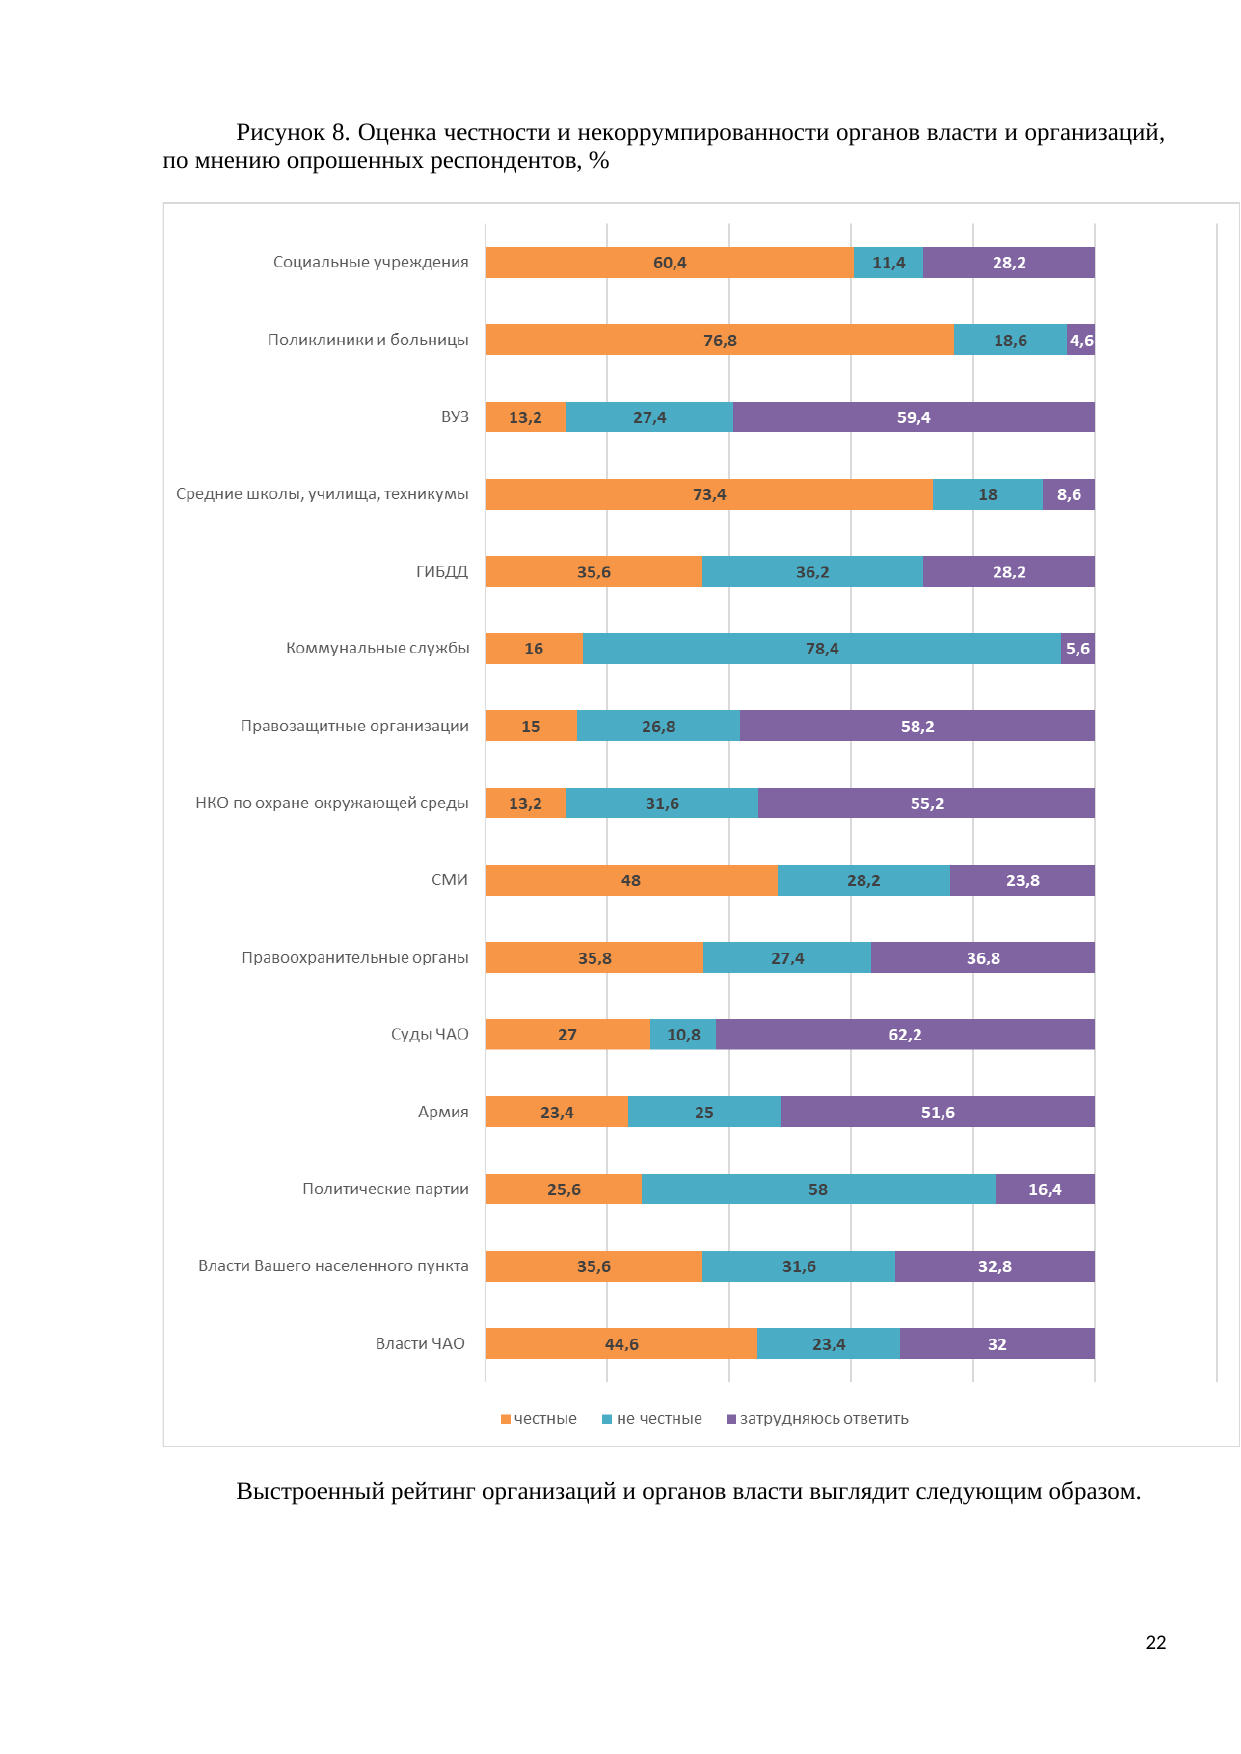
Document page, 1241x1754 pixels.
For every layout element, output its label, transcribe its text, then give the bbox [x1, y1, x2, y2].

text Рисунок 8. Оценка честности и некоррумпированности органов власти и организаций, по мнению опрошенных респондентов, % [162, 117, 1166, 174]
picture [162, 202, 1240, 1447]
text Выстроенный рейтинг организаций и органов власти выглядит следующим образом. [162, 1476, 1166, 1505]
